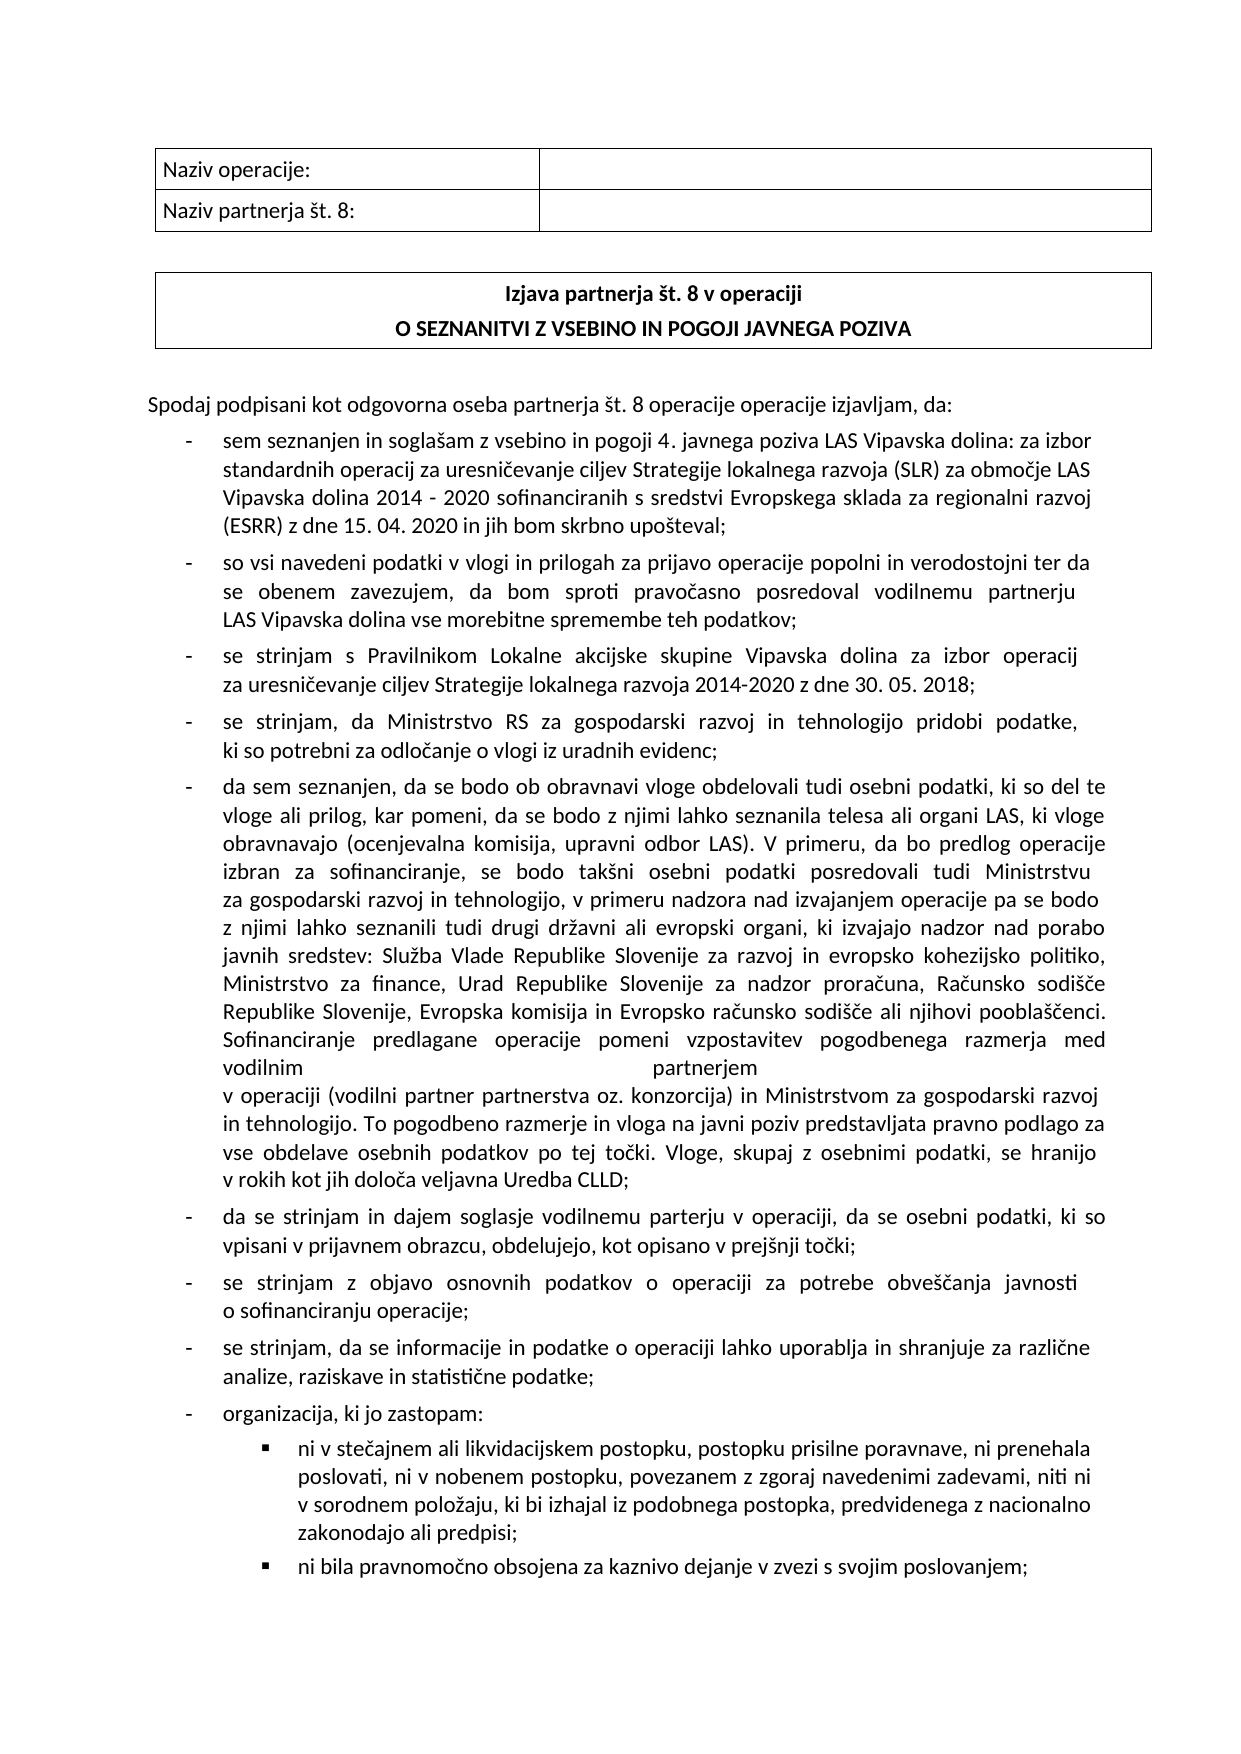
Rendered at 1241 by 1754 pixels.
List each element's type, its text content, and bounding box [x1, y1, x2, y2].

list se strinjam z objavo osnovnih podatkov o operaciji za potrebe obveščanja javnosti o sofinanciranju operacije; [185, 1265, 1093, 1325]
table_header Naziv operacije: [156, 149, 539, 189]
list sem seznanjen in soglašam z vsebino in pogoji 4. javnega poziva LAS Vipavska dolina: za izbor standardnih operacij za uresničevanje ciljev Strategije lokalnega razvoja (SLR) za območje LAS Vipavska dolina 2014 - 2020 sofinanciranih s sredstvi Evropskega sklada za regionalni razvoj (ESRR) z dne 15. 04. 2020 in jih bom skrbno upošteval; [185, 424, 1093, 539]
list se strinjam s Pravilnikom Lokalne akcijske skupine Vipavska dolina za izbor operacij za uresničevanje ciljev Strategije lokalnega razvoja 2014-2020 z dne 30. 05. 2018; [185, 639, 1093, 698]
list ni v stečajnem ali likvidacijskem postopku, postopku prisilne poravnave, ni prenehala poslovati, ni v nobenem postopku, povezanem z zgoraj navedenimi zadevami, niti ni v sorodnem položaju, ki bi izhajal iz podobnega postopka, predvidenega z nacionalno zakonodajo ali predpisi; [260, 1434, 1093, 1546]
table_cell Naziv partnerja št. 8: [156, 190, 539, 231]
text Spodaj podpisani kot odgovorna oseba partnerja št. 8 operacije operacije izjavljam, da: [148, 390, 1093, 418]
list se strinjam, da se informacije in podatke o operaciji lahko uporablja in shranjuje za različne analize, raziskave in statistične podatke; [185, 1331, 1093, 1390]
list ni bila pravnomočno obsojena za kaznivo dejanje v zvezi s svojim poslovanjem; [260, 1552, 1093, 1580]
list organizacija, ki jo zastopam: [185, 1396, 1093, 1428]
table_header [540, 149, 1151, 189]
table_header Izjava partnerja št. 8 v operaciji O SEZNANITVI Z VSEBINO IN POGOJI JAVNEGA POZIVA [156, 273, 1151, 348]
list da se strinjam in dajem soglasje vodilnemu parterju v operaciji, da se osebni podatki, ki so vpisani v prijavnem obrazcu, obdelujejo, kot opisano v prejšnji točki; [185, 1200, 1107, 1259]
list da sem seznanjen, da se bodo ob obravnavi vloge obdelovali tudi osebni podatki, ki so del te vloge ali prilog, kar pomeni, da se bodo z njimi lahko seznanila telesa ali organi LAS, ki vloge obravnavajo (ocenjevalna komisija, upravni odbor LAS). V primeru, da bo predlog operacije izbran za sofinanciranje, se bodo takšni osebni podatki posredovali tudi Ministrstvu za gospodarski razvoj in tehnologijo, v primeru nadzora nad izvajanjem operacije pa se bodo z njimi lahko seznanili tudi drugi državni ali evropski organi, ki izvajajo nadzor nad porabo javnih sredstev: Služba Vlade Republike Slovenije za razvoj in evropsko kohezijsko politiko, Ministrstvo za finance, Urad Republike Slovenije za nadzor proračuna, Računsko sodišče Republike Slovenije, Evropska komisija in Evropsko računsko sodišče ali njihovi pooblaščenci. Sofinanciranje predlagane operacije pomeni vzpostavitev pogodbenega razmerja med vodilnim partnerjem v operaciji (vodilni partner partnerstva oz. konzorcija) in Ministrstvom za gospodarski razvoj in tehnologijo. To pogodbeno razmerje in vloga na javni poziv predstavljata pravno podlago za vse obdelave osebnih podatkov po tej točki. Vloge, skupaj z osebnimi podatki, se hranijo v rokih kot jih določa veljavna Uredba CLLD; [185, 770, 1107, 1194]
list so vsi navedeni podatki v vlogi in prilogah za prijavo operacije popolni in verodostojni ter da se obenem zavezujem, da bom sproti pravočasno posredoval vodilnemu partnerju LAS Vipavska dolina vse morebitne spremembe teh podatkov; [185, 546, 1093, 633]
table_cell [540, 190, 1151, 231]
list se strinjam, da Ministrstvo RS za gospodarski razvoj in tehnologijo pridobi podatke, ki so potrebni za odločanje o vlogi iz uradnih evidenc; [185, 704, 1093, 764]
